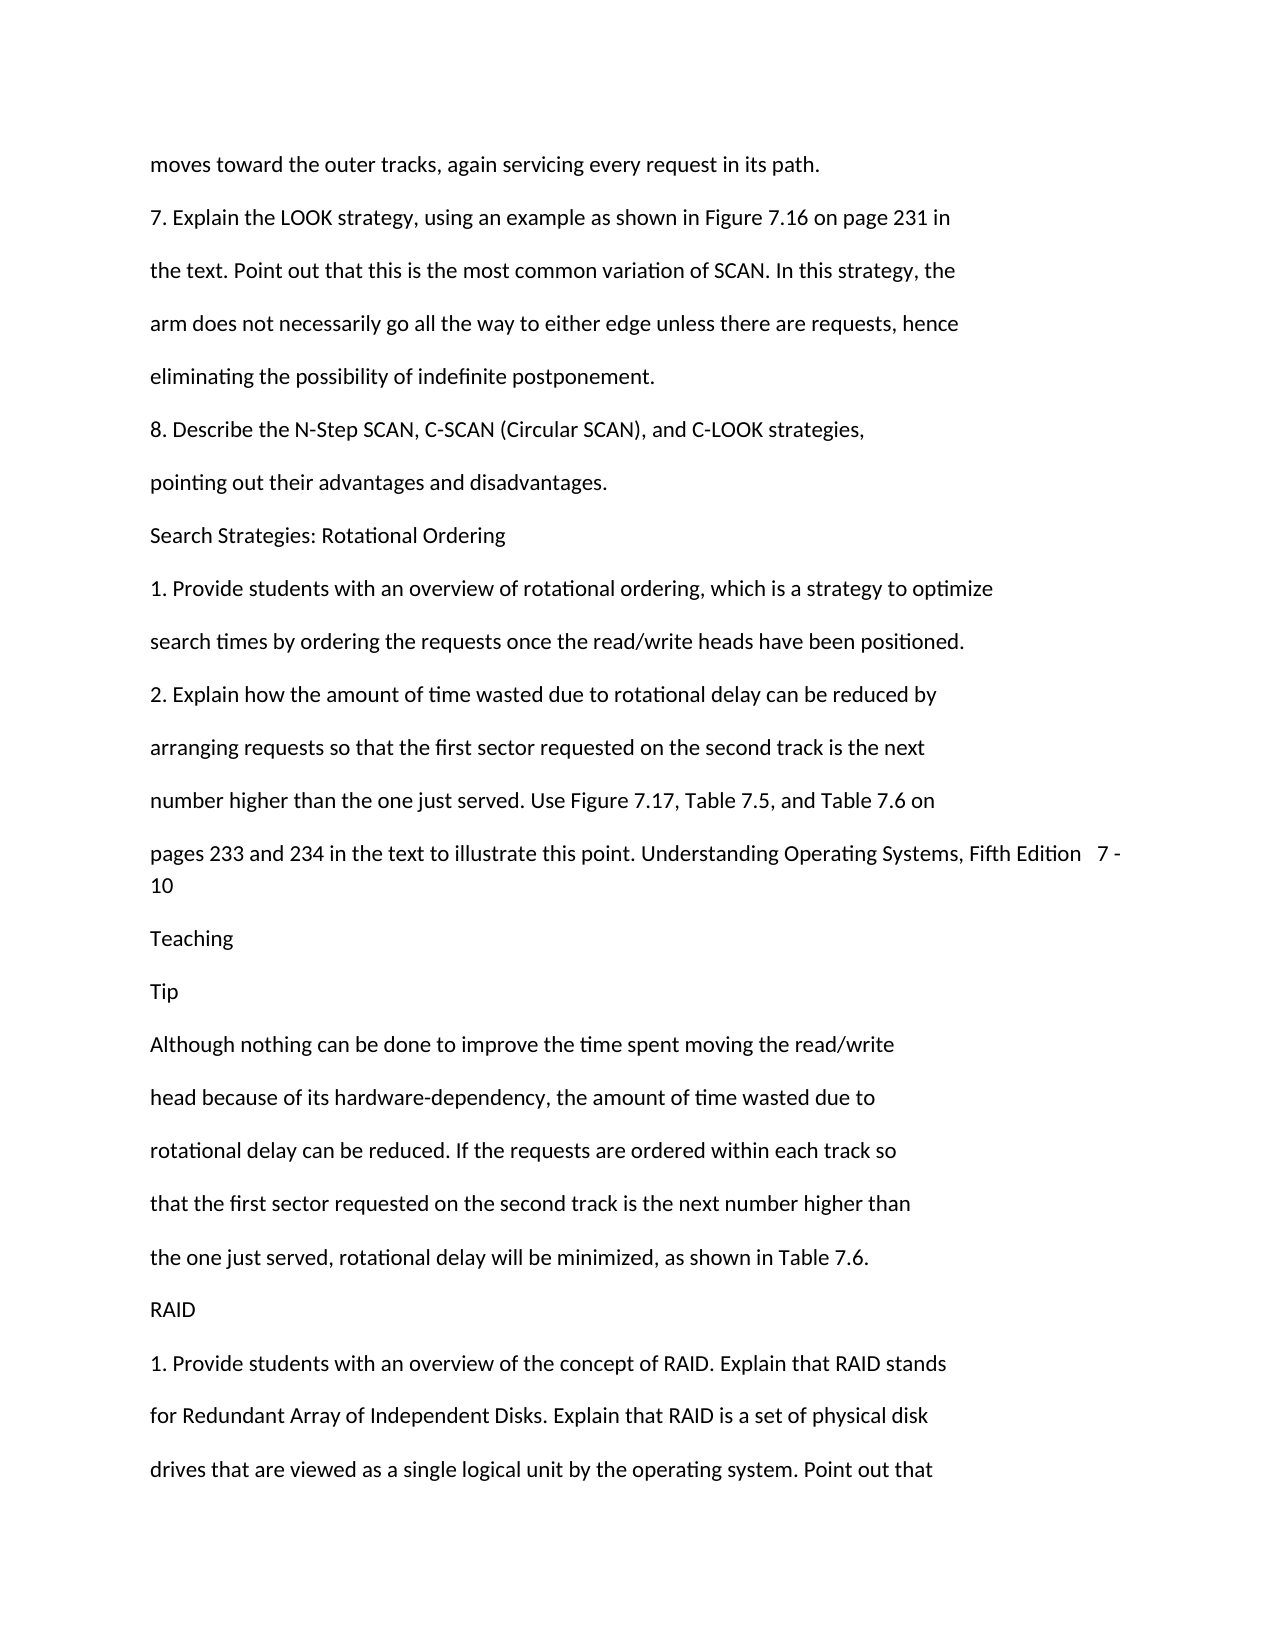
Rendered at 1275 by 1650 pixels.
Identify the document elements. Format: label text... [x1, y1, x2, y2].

text number higher than the one just served. Use Figure 7.17, Table 7.5, and Table 7.6 on [150, 786, 1125, 814]
text 1. Provide students with an overview of the concept of RAID. Explain that RAID stands [150, 1349, 1125, 1377]
text for Redundant Array of Independent Disks. Explain that RAID is a set of physical disk [150, 1402, 1125, 1430]
text RAID [150, 1296, 1125, 1324]
text 2. Explain how the amount of time wasted due to rotational delay can be reduced by [150, 680, 1125, 708]
text the text. Point out that this is the most common variation of SCAN. In this strategy, the [150, 256, 1125, 284]
text Search Strategies: Rotational Ordering [150, 521, 1125, 549]
text moves toward the outer tracks, again servicing every request in its path. [150, 150, 1125, 178]
text arranging requests so that the first sector requested on the second track is the next [150, 733, 1125, 761]
text 8. Describe the N-Step SCAN, C-SCAN (Circular SCAN), and C-LOOK strategies, [150, 415, 1125, 443]
text 7. Explain the LOOK strategy, using an example as shown in Figure 7.16 on page 231 in [150, 203, 1125, 231]
text pointing out their advantages and disadvantages. [150, 468, 1125, 496]
text that the first sector requested on the second track is the next number higher than [150, 1189, 1125, 1218]
text Although nothing can be done to improve the time spent moving the read/write [150, 1031, 1125, 1058]
text Teaching [150, 924, 1125, 952]
text drives that are viewed as a single logical unit by the operating system. Point out that [150, 1455, 1125, 1483]
text head because of its hardware-dependency, the amount of time wasted due to [150, 1083, 1125, 1112]
text Tip [150, 977, 1125, 1006]
text arm does not necessarily go all the way to either edge unless there are requests, hence [150, 309, 1125, 337]
text 1. Provide students with an overview of rotational ordering, which is a strategy to optimize [150, 574, 1125, 602]
text pages 233 and 234 in the text to illustrate this point. Understanding Operating Systems, Fifth Edition 7 -10 [150, 839, 1125, 899]
text rotational delay can be reduced. If the requests are ordered within each track so [150, 1137, 1125, 1164]
text search times by ordering the requests once the read/write heads have been positioned. [150, 627, 1125, 655]
text eliminating the possibility of indefinite postponement. [150, 362, 1125, 390]
text the one just served, rotational delay will be minimized, as shown in Table 7.6. [150, 1243, 1125, 1271]
